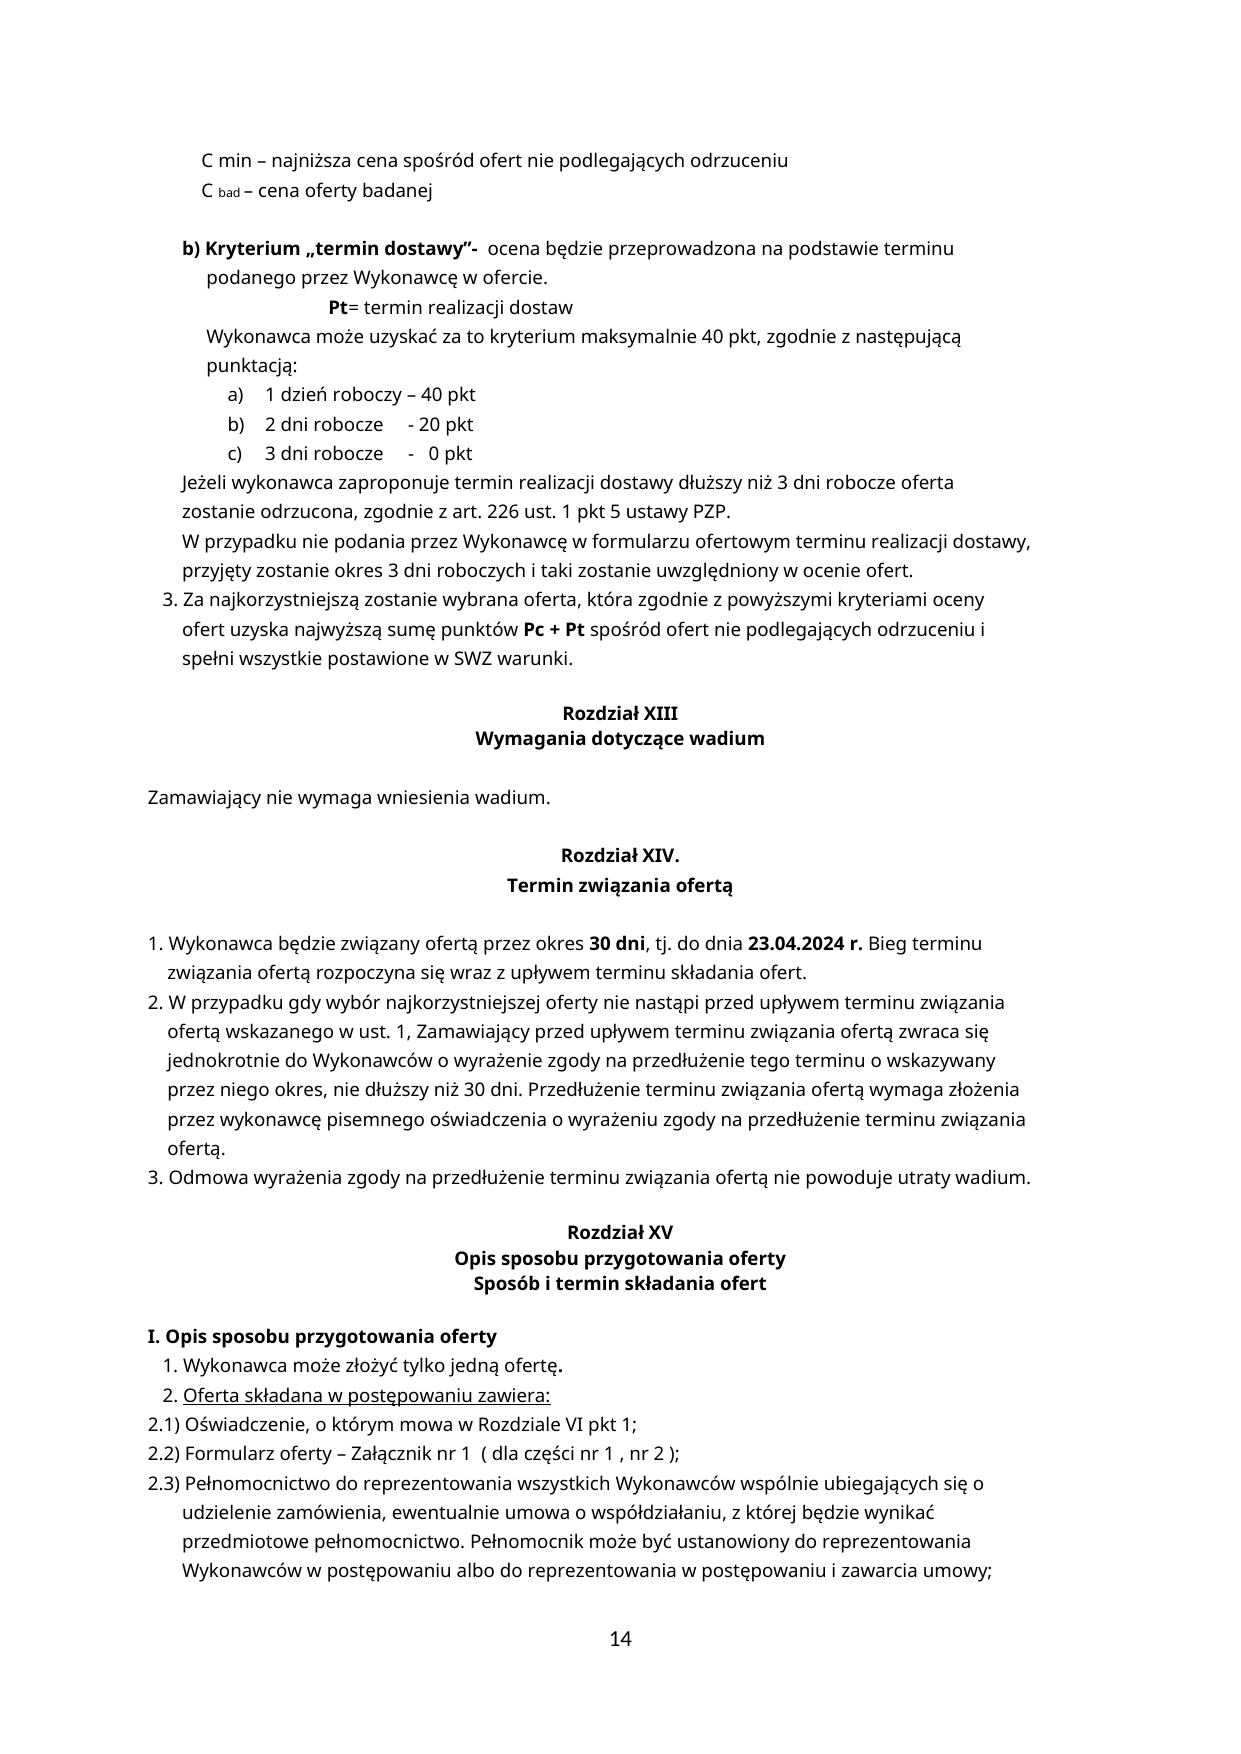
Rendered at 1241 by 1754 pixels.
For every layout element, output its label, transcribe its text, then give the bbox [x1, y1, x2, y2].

text 2. W przypadku gdy wybór najkorzystniejszej oferty nie nastąpi przed upływem terminu związania [148, 989, 1093, 1014]
text 2.1) Oświadczenie, o którym mowa w Rozdziale VI pkt 1; [148, 1411, 1093, 1437]
text 1. Wykonawca będzie związany ofertą przez okres 30 dni, tj. do dnia 23.04.2024 r. Bieg terminu [148, 930, 1093, 956]
text Zamawiający nie wymaga wniesienia wadium. [148, 784, 1093, 809]
text spełni wszystkie postawione w SWZ warunki. [148, 645, 1093, 671]
text 2.3) Pełnomocnictwo do reprezentowania wszystkich Wykonawców wspólnie ubiegających się o [148, 1470, 1093, 1495]
text Jeżeli wykonawca zaproponuje termin realizacji dostawy dłuższy niż 3 dni robocze oferta [148, 469, 1093, 495]
text b) Kryterium „termin dostawy”- ocena będzie przeprowadzona na podstawie terminu [148, 235, 1093, 261]
text 3. Za najkorzystniejszą zostanie wybrana oferta, która zgodnie z powyższymi kryteriami oceny [148, 587, 1093, 612]
text W przypadku nie podania przez Wykonawcę w formularzu ofertowym terminu realizacji dostawy, [148, 528, 1093, 554]
text Termin związania ofertą [148, 872, 1093, 897]
text Rozdział XIII [148, 700, 1093, 726]
text przedmiotowe pełnomocnictwo. Pełnomocnik może być ustanowiony do reprezentowania [148, 1528, 1093, 1554]
text ofertą wskazanego w ust. 1, Zamawiający przed upływem terminu związania ofertą zwraca się [148, 1018, 1093, 1044]
list 2 dni robocze - 20 pkt [227, 411, 1093, 437]
text C bad – cena oferty badanej [148, 177, 1093, 202]
text C min – najniższa cena spośród ofert nie podlegających odrzuceniu [148, 148, 1093, 173]
text Sposób i termin składania ofert [148, 1270, 1093, 1296]
text Wymagania dotyczące wadium [148, 726, 1093, 751]
text 2. Oferta składana w postępowaniu zawiera: [148, 1382, 1093, 1408]
text podanego przez Wykonawcę w ofercie. [148, 265, 1093, 290]
text ofert uzyska najwyższą sumę punktów Pc + Pt spośród ofert nie podlegających odrzuceniu i [148, 616, 1093, 641]
text Wykonawców w postępowaniu albo do reprezentowania w postępowaniu i zawarcia umowy; [148, 1558, 1093, 1583]
text Wykonawca może uzyskać za to kryterium maksymalnie 40 pkt, zgodnie z następującą [148, 323, 1093, 349]
text I. Opis sposobu przygotowania oferty [148, 1323, 1093, 1349]
text jednokrotnie do Wykonawców o wyrażenie zgody na przedłużenie tego terminu o wskazywany [148, 1047, 1093, 1073]
text przez niego okres, nie dłuższy niż 30 dni. Przedłużenie terminu związania ofertą wymaga złożenia [148, 1077, 1093, 1102]
text przez wykonawcę pisemnego oświadczenia o wyrażeniu zgody na przedłużenie terminu związania [148, 1106, 1093, 1132]
text zostanie odrzucona, zgodnie z art. 226 ust. 1 pkt 5 ustawy PZP. [148, 499, 1093, 524]
text 2.2) Formularz oferty – Załącznik nr 1 ( dla części nr 1 , nr 2 ); [148, 1441, 1093, 1466]
text Pt= termin realizacji dostaw [148, 294, 1093, 319]
list 1 dzień roboczy – 40 pkt [227, 382, 1093, 407]
text przyjęty zostanie okres 3 dni roboczych i taki zostanie uwzględniony w ocenie ofert. [148, 557, 1093, 583]
text 1. Wykonawca może złożyć tylko jedną ofertę. [148, 1353, 1093, 1378]
text Rozdział XIV. [148, 843, 1093, 868]
text związania ofertą rozpoczyna się wraz z upływem terminu składania ofert. [148, 960, 1093, 985]
text udzielenie zamówienia, ewentualnie umowa o współdziałaniu, z której będzie wynikać [148, 1499, 1093, 1525]
text ofertą. [148, 1135, 1093, 1161]
list 3 dni robocze - 0 pkt [227, 440, 1093, 466]
text 3. Odmowa wyrażenia zgody na przedłużenie terminu związania ofertą nie powoduje utraty wadium. [148, 1164, 1093, 1190]
text Opis sposobu przygotowania oferty [148, 1245, 1093, 1270]
text punktacją: [148, 352, 1093, 378]
text Rozdział XV [148, 1219, 1093, 1245]
